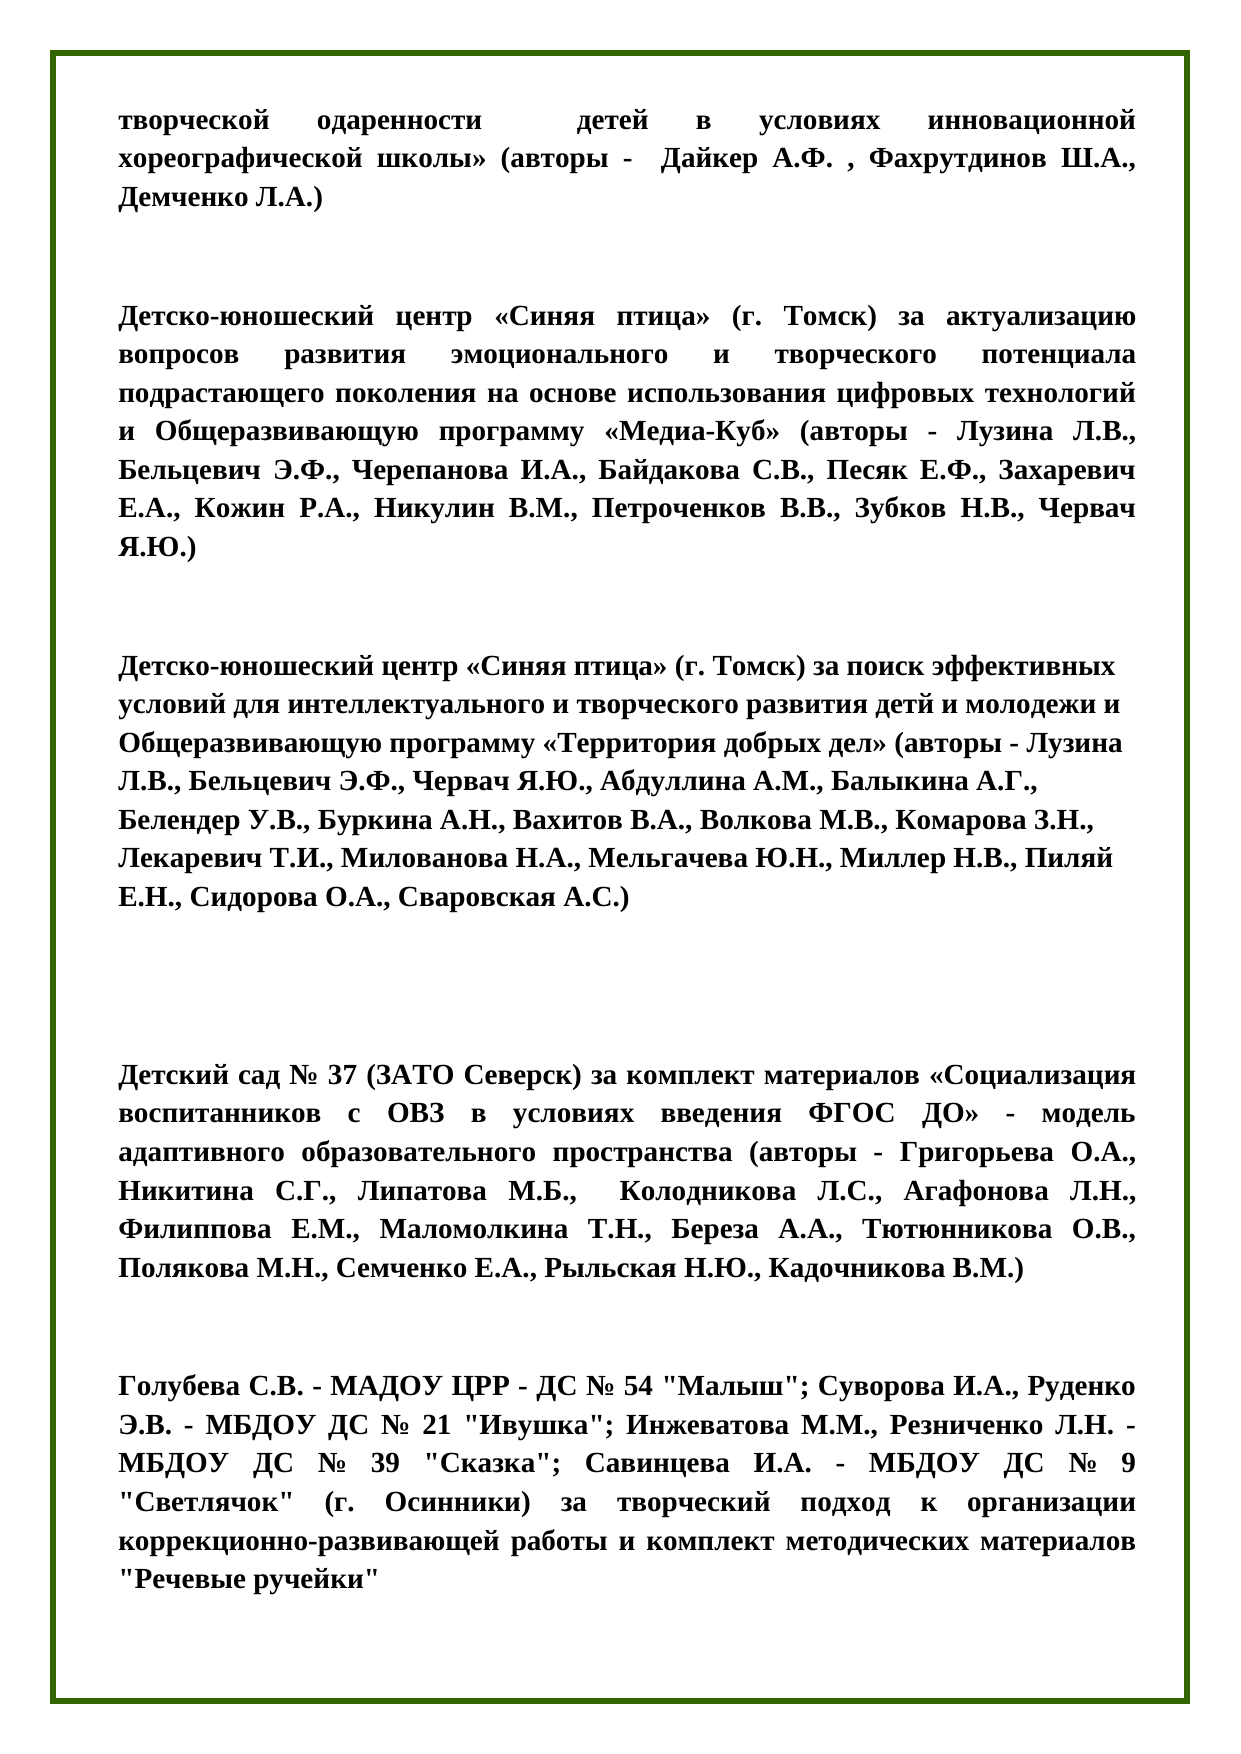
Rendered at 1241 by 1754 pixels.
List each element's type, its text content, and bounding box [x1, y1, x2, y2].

text Детский сад № 37 (ЗАТО Северск) за комплект материалов «Социализация воспитанников с ОВЗ в условиях введения ФГОС ДО» - модель адаптивного образовательного пространства (авторы - Григорьева О.А., Никитина С.Г., Липатова М.Б., Колодникова Л.С., Агафонова Л.Н., Филиппова Е.М., Маломолкина Т.Н., Береза А.А., Тютюнникова О.В., Полякова М.Н., Семченко Е.А., Рыльская Н.Ю., Кадочникова В.М.) [118, 1057, 1137, 1283]
text Детско-юношеский центр «Синяя птица» (г. Томск) за актуализацию вопросов развития эмоционального и творческого потенциала подрастающего поколения на основе использования цифровых технологий и Общеразвивающую программу «Медиа-Куб» (авторы - Лузина Л.В., Бельцевич Э.Ф., Черепанова И.А., Байдакова С.В., Песяк Е.Ф., Захаревич Е.А., Кожин Р.А., Никулин В.М., Петроченков В.В., Зубков Н.В., Червач Я.Ю.) [118, 298, 1137, 562]
text Детско-юношеский центр «Синяя птица» (г. Томск) за поиск эффективных условий для интеллектуального и творческого развития детй и молодежи и Общеразвивающую программу «Территория добрых дел» (авторы - Лузина Л.В., Бельцевич Э.Ф., Червач Я.Ю., Абдуллина А.М., Балыкина А.Г., Белендер У.В., Буркина А.Н., Вахитов В.А., Волкова М.В., Комарова З.Н., Лекаревич Т.И., Милованова Н.А., Мельгачева Ю.Н., Миллер Н.В., Пиляй Е.Н., Сидорова О.А., Сваровская А.С.) [118, 648, 1137, 912]
text Голубева С.В. - МАДОУ ЦРР - ДС № 54 "Малыш"; Суворова И.А., Руденко Э.В. - МБДОУ ДС № 21 "Ивушка"; Инжеватова М.М., Резниченко Л.Н. - МБДОУ ДС № 39 "Сказка"; Савинцева И.А. - МБДОУ ДС № 9 "Светлячок" (г. Осинники) за творческий подход к организации коррекционно-развивающей работы и комплект методических материалов "Речевые ручейки" [118, 1368, 1137, 1595]
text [118, 102, 1137, 212]
